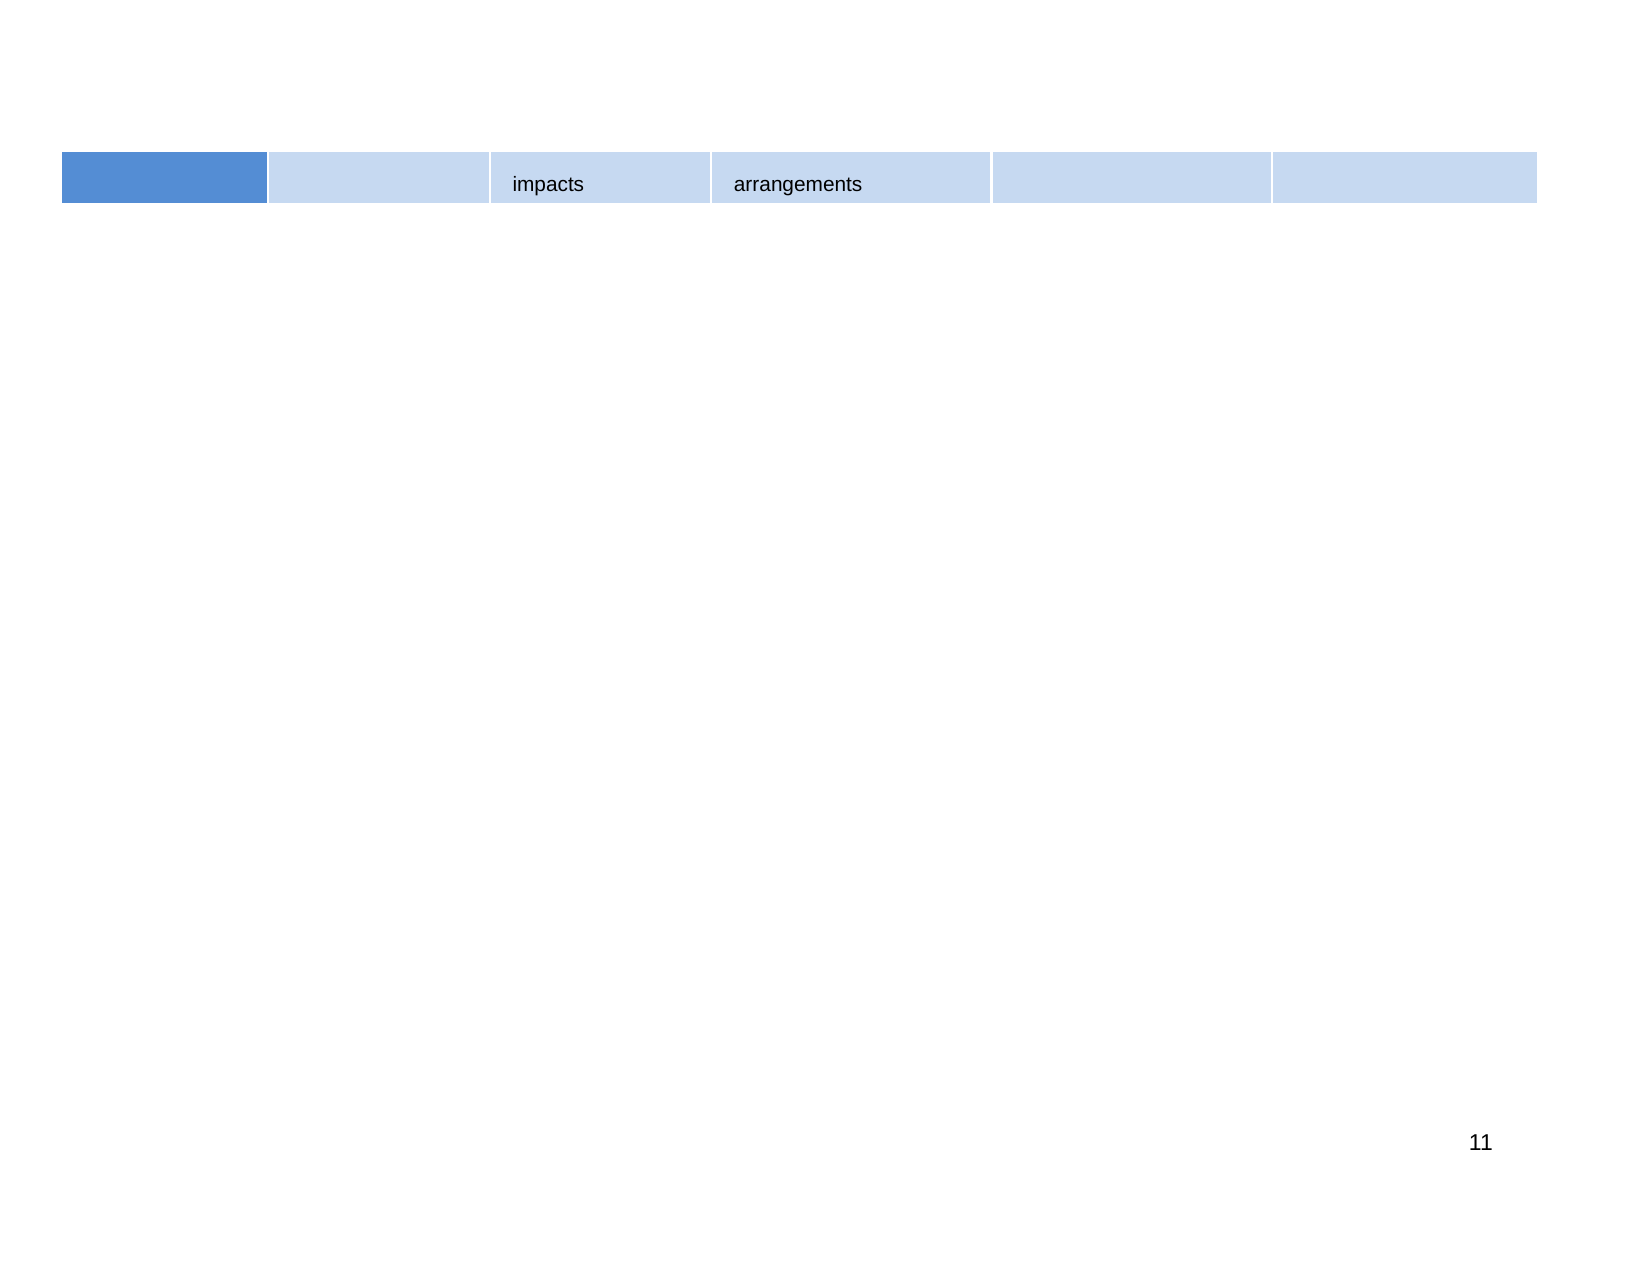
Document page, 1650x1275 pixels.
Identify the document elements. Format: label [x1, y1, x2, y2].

table_cell [269, 152, 489, 203]
table_cell [712, 152, 990, 203]
table_cell [993, 152, 1271, 203]
table_cell [62, 152, 267, 203]
table_cell [1273, 152, 1537, 203]
table_cell [491, 152, 710, 203]
